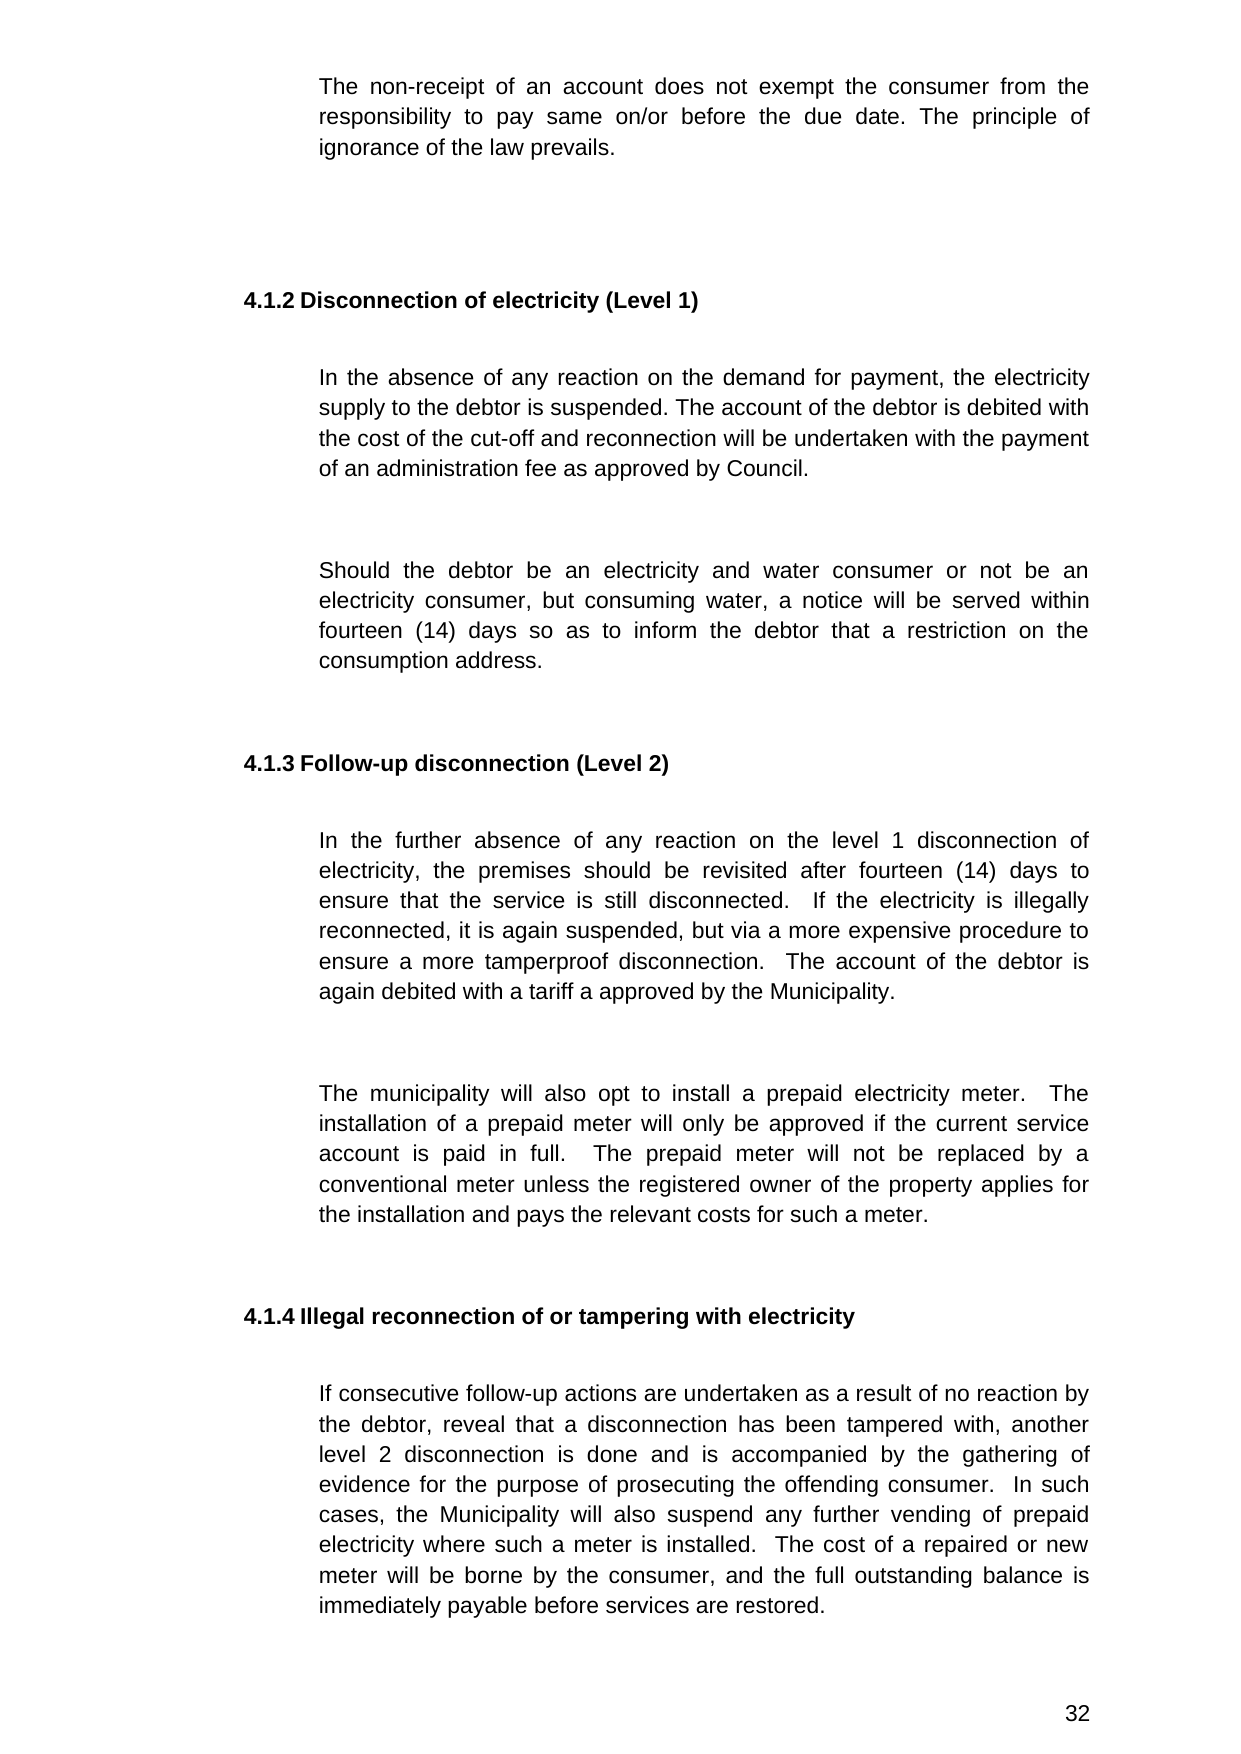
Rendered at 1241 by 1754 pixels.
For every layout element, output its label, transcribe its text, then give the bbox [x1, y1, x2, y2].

text In the absence of any reaction on the demand for payment, the electricity supply to the debtor is suspended. The account of the debtor is debited with the cost of the cut-off and reconnection will be undertaken with the payment of an administration fee as approved by Council. [319, 364, 1090, 481]
text If consecutive follow-up actions are undertaken as a result of no reaction by the debtor, reveal that a disconnection has been tampered with, another level 2 disconnection is done and is accompanied by the gathering of evidence for the purpose of prosecuting the offending consumer. In such cases, the Municipality will also suspend any further vending of prepaid electricity where such a meter is installed. The cost of a repaired or new meter will be borne by the consumer, and the full outstanding balance is immediately payable before services are restored. [319, 1380, 1090, 1618]
list Follow-up disconnection (Level 2) [244, 749, 1090, 776]
list Disconnection of electricity (Level 1) [244, 287, 1090, 313]
text The municipality will also opt to install a prepaid electricity meter. The installation of a prepaid meter will only be approved if the current service account is paid in full. The prepaid meter will not be replaced by a conventional meter unless the registered owner of the property applies for the installation and pays the relevant costs for such a meter. [319, 1080, 1090, 1227]
list Illegal reconnection of or tampering with electricity [244, 1303, 1090, 1329]
text Should the debtor be an electricity and water consumer or not be an electricity consumer, but consuming water, a notice will be served within fourteen (14) days so as to inform the debtor that a restriction on the consumption address. [319, 557, 1090, 674]
text The non-receipt of an account does not exempt the consumer from the responsibility to pay same on/or before the due date. The principle of ignorance of the law prevails. [319, 73, 1090, 160]
text In the further absence of any reaction on the level 1 disconnection of electricity, the premises should be revisited after fourteen (14) days to ensure that the service is still disconnected. If the electricity is illegally reconnected, it is again suspended, but via a more expensive procedure to ensure a more tamperproof disconnection. The account of the debtor is again debited with a tariff a approved by the Municipality. [319, 827, 1090, 1004]
